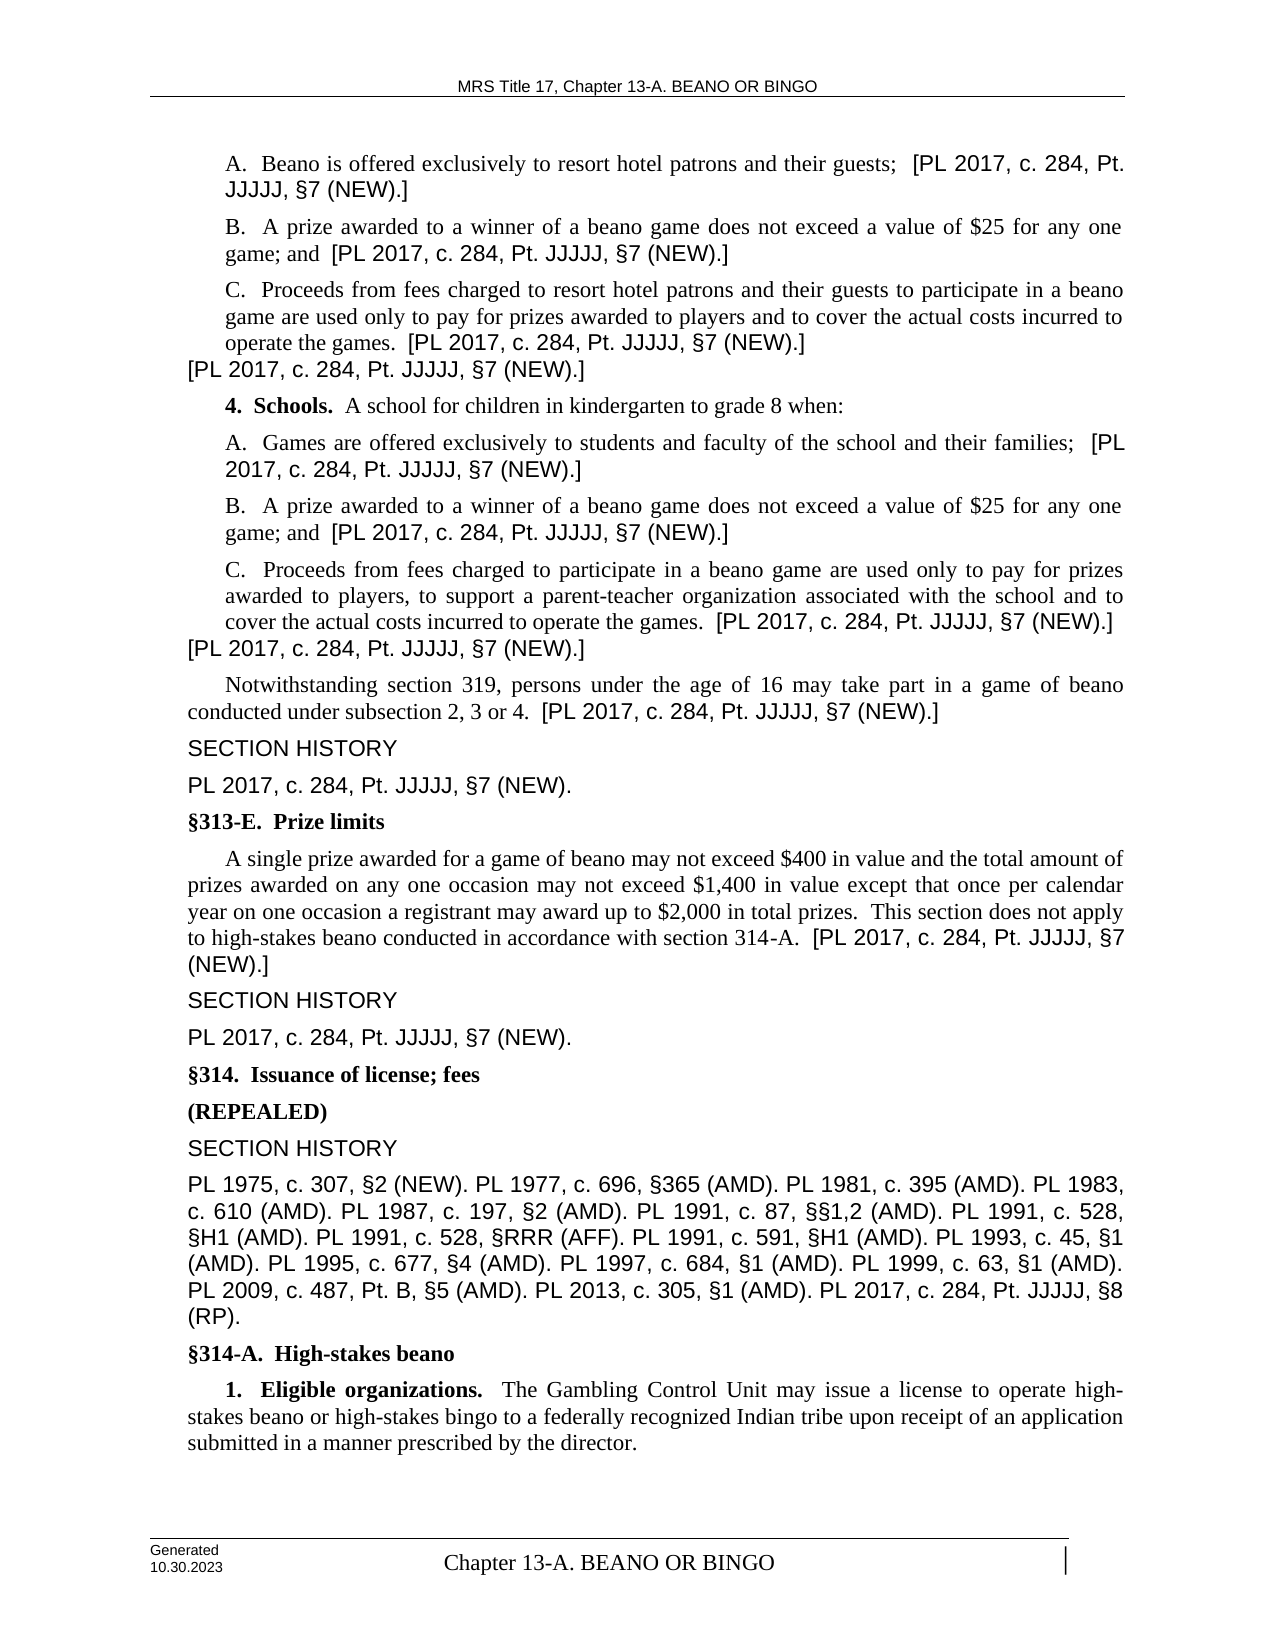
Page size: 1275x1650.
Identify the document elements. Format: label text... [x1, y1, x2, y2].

text §314-A. High-stakes beano [187, 1340, 1125, 1366]
text (REPEALED) [187, 1098, 1125, 1124]
text B. A prize awarded to a winner of a beano game does not exceed a value of $25 for any one game; and [PL 2017, c. 284, Pt. JJJJJ, §7 (NEW).] [225, 213, 1125, 266]
text §314. Issuance of license; fees [187, 1061, 1125, 1087]
text C. Proceeds from fees charged to resort hotel patrons and their guests to participate in a beano game are used only to pay for prizes awarded to players and to cover the actual costs incurred to operate the games. [PL 2017, c. 284, Pt. JJJJJ, §7 (NEW).] [225, 276, 1125, 356]
text PL 2017, c. 284, Pt. JJJJJ, §7 (NEW). [187, 772, 1125, 798]
text A. Games are offered exclusively to students and faculty of the school and their families; [PL 2017, c. 284, Pt. JJJJJ, §7 (NEW).] [225, 429, 1125, 482]
text SECTION HISTORY [187, 1134, 1125, 1161]
text 1. Eligible organizations. The Gambling Control Unit may issue a license to operate high-stakes beano or high-stakes bingo to a federally recognized Indian tribe upon receipt of an application submitted in a manner prescribed by the director. [187, 1377, 1125, 1456]
text PL 1975, c. 307, §2 (NEW). PL 1977, c. 696, §365 (AMD). PL 1981, c. 395 (AMD). PL 1983, c. 610 (AMD). PL 1987, c. 197, §2 (AMD). PL 1991, c. 87, §§1,2 (AMD). PL 1991, c. 528, §H1 (AMD). PL 1991, c. 528, §RRR (AFF). PL 1991, c. 591, §H1 (AMD). PL 1993, c. 45, §1 (AMD). PL 1995, c. 677, §4 (AMD). PL 1997, c. 684, §1 (AMD). PL 1999, c. 63, §1 (AMD). PL 2009, c. 487, Pt. B, §5 (AMD). PL 2013, c. 305, §1 (AMD). PL 2017, c. 284, Pt. JJJJJ, §8 (RP). [187, 1171, 1125, 1329]
text SECTION HISTORY [187, 735, 1125, 761]
text SECTION HISTORY [187, 987, 1125, 1014]
text C. Proceeds from fees charged to participate in a beano game are used only to pay for prizes awarded to players, to support a parent-teacher organization associated with the school and to cover the actual costs incurred to operate the games. [PL 2017, c. 284, Pt. JJJJJ, §7 (NEW).] [225, 556, 1125, 635]
text §313-E. Prize limits [187, 808, 1125, 835]
text [PL 2017, c. 284, Pt. JJJJJ, §7 (NEW).] [187, 356, 1125, 382]
text [PL 2017, c. 284, Pt. JJJJJ, §7 (NEW).] [187, 635, 1125, 661]
text 4. Schools. A school for children in kindergarten to grade 8 when: [187, 392, 1125, 419]
text A single prize awarded for a game of beano may not exceed $400 in value and the total amount of prizes awarded on any one occasion may not exceed $1,400 in value except that once per calendar year on one occasion a registrant may award up to $2,000 in total prizes. This section does not apply to high-stakes beano conducted in accordance with section 314‑A. [PL 2017, c. 284, Pt. JJJJJ, §7 (NEW).] [187, 845, 1125, 977]
text PL 2017, c. 284, Pt. JJJJJ, §7 (NEW). [187, 1024, 1125, 1051]
text A. Beano is offered exclusively to resort hotel patrons and their guests; [PL 2017, c. 284, Pt. JJJJJ, §7 (NEW).] [225, 150, 1125, 203]
text Notwithstanding section 319, persons under the age of 16 may take part in a game of beano conducted under subsection 2, 3 or 4. [PL 2017, c. 284, Pt. JJJJJ, §7 (NEW).] [187, 672, 1125, 724]
text B. A prize awarded to a winner of a beano game does not exceed a value of $25 for any one game; and [PL 2017, c. 284, Pt. JJJJJ, §7 (NEW).] [225, 492, 1125, 545]
